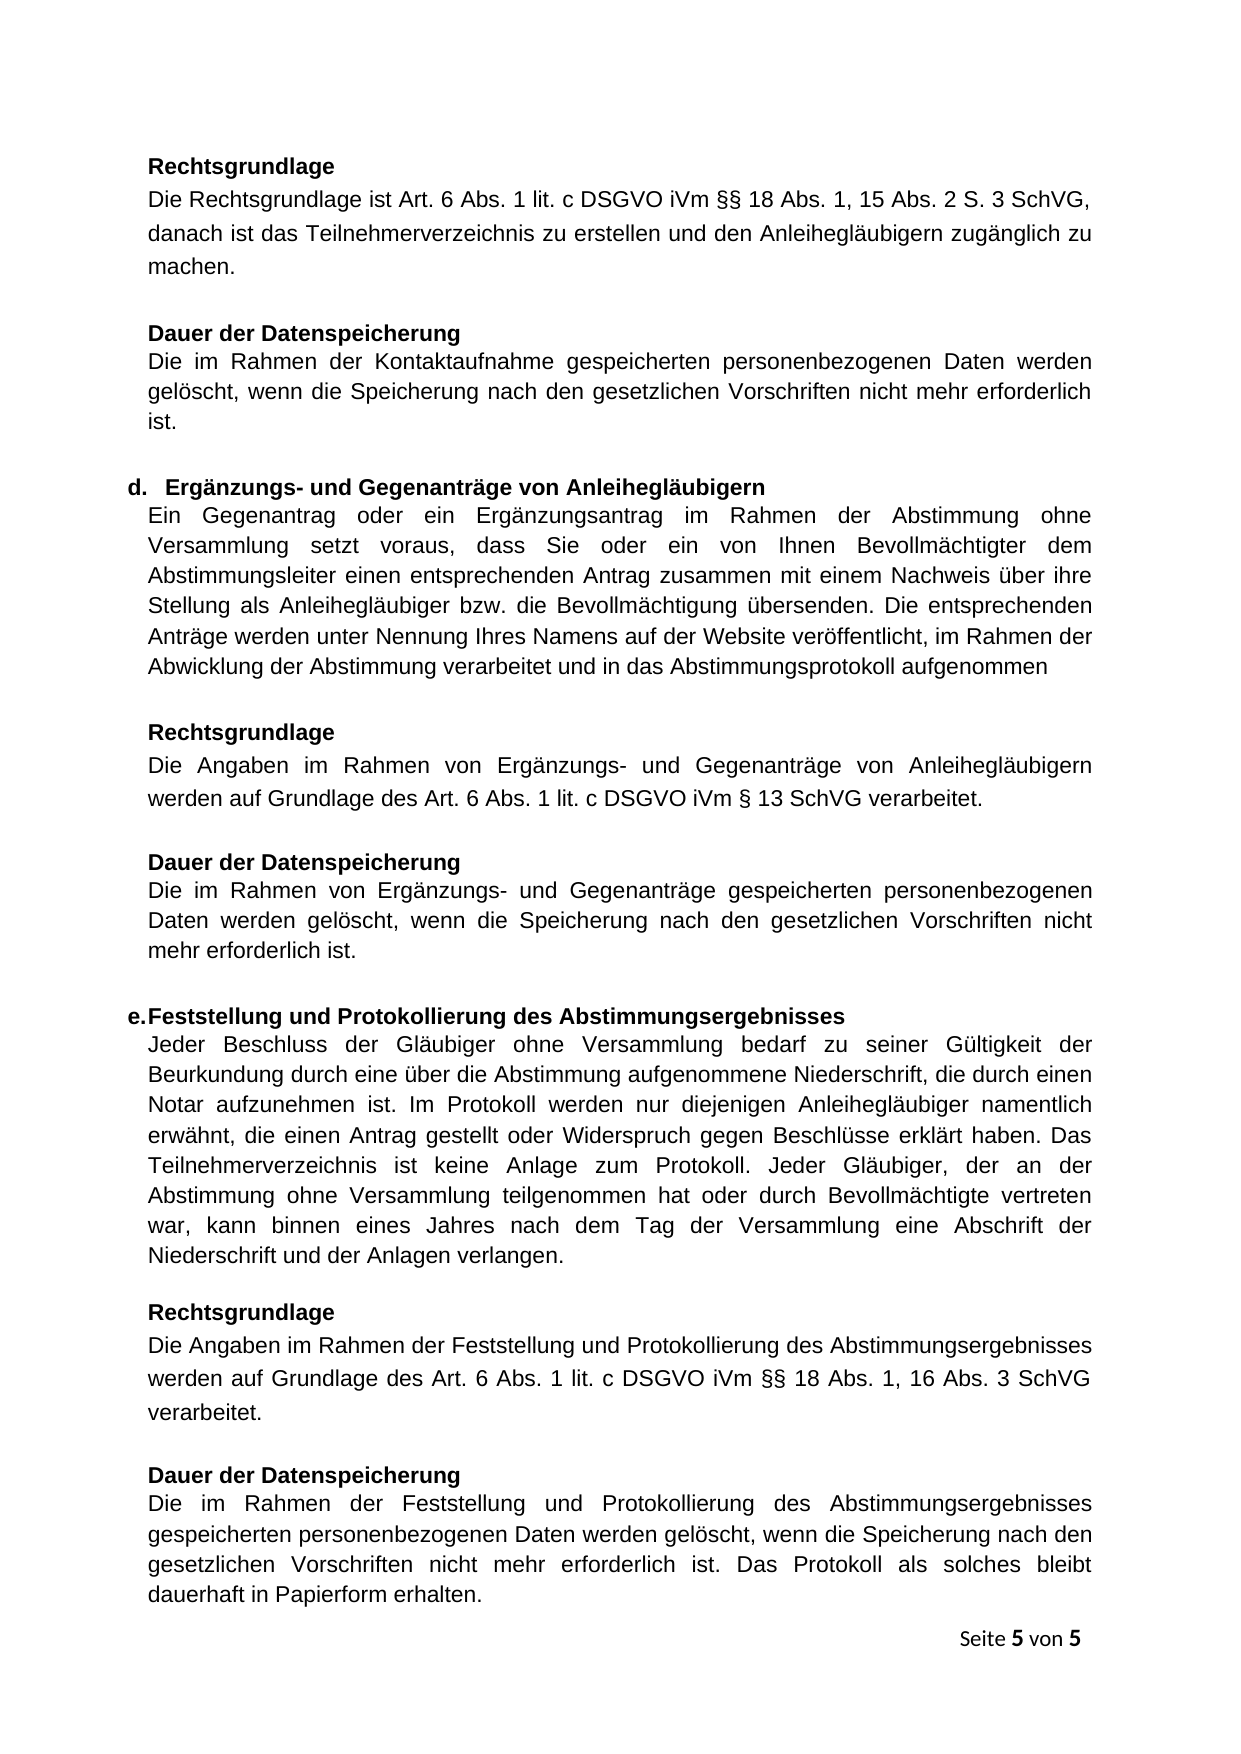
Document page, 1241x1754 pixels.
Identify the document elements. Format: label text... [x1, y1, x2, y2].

text Die im Rahmen der Feststellung und Protokollierung des Abstimmungsergebnisses gespeicherten personenbezogenen Daten werden gelöscht, wenn die Speicherung nach den gesetzlichen Vorschriften nicht mehr erforderlich ist. Das Protokoll als solches bleibt dauerhaft in Papierform erhalten. [148, 1490, 1093, 1607]
text Die im Rahmen der Kontaktaufnahme gespeicherten personenbezogenen Daten werden gelöscht, wenn die Speicherung nach den gesetzlichen Vorschriften nicht mehr erforderlich ist. [148, 348, 1093, 434]
subtitle Rechtsgrundlage [148, 148, 1093, 181]
text Die Angaben im Rahmen von Ergänzungs- und Gegenanträge von Anleihegläubigern werden auf Grundlage des Art. 6 Abs. 1 lit. c DSGVO iVm § 13 SchVG verarbeitet. [148, 747, 1093, 813]
subtitle Rechtsgrundlage [148, 1293, 1093, 1327]
text Die Rechtsgrundlage ist Art. 6 Abs. 1 lit. c DSGVO iVm §§ 18 Abs. 1, 15 Abs. 2 S. 3 SchVG, danach ist das Teilnehmerverzeichnis zu erstellen und den Anleihegläubigern zugänglich zu machen. [148, 181, 1093, 281]
text Die Angaben im Rahmen der Feststellung und Protokollierung des Abstimmungsergebnisses werden auf Grundlage des Art. 6 Abs. 1 lit. c DSGVO iVm §§ 18 Abs. 1, 16 Abs. 3 SchVG verarbeitet. [148, 1327, 1093, 1427]
subtitle Rechtsgrundlage [148, 713, 1093, 747]
text Ein Gegenantrag oder ein Ergänzungsantrag im Rahmen der Abstimmung ohne Versammlung setzt voraus, dass Sie oder ein von Ihnen Bevollmächtigter dem Abstimmungsleiter einen entsprechenden Antrag zusammen mit einem Nachweis über ihre Stellung als Anleihegläubiger bzw. die Bevollmächtigung übersenden. Die entsprechenden Anträge werden unter Nennung Ihres Namens auf der Website veröffentlicht, im Rahmen der Abwicklung der Abstimmung verarbeitet und in das Abstimmungsprotokoll aufgenommen [148, 502, 1093, 679]
subtitle Dauer der Datenspeicherung [148, 1457, 1093, 1490]
subtitle Dauer der Datenspeicherung [148, 843, 1093, 877]
subtitle Dauer der Datenspeicherung [148, 314, 1093, 348]
text Jeder Beschluss der Gläubiger ohne Versammlung bedarf zu seiner Gültigkeit der Beurkundung durch eine über die Abstimmung aufgenommene Niederschrift, die durch einen Notar aufzunehmen ist. Im Protokoll werden nur diejenigen Anleihegläubiger namentlich erwähnt, die einen Antrag gestellt oder Widerspruch gegen Beschlüsse erklärt haben. Das Teilnehmerverzeichnis ist keine Anlage zum Protokoll. Jeder Gläubiger, der an der Abstimmung ohne Versammlung teilgenommen hat oder durch Bevollmächtigte vertreten war, kann binnen eines Jahres nach dem Tag der Versammlung eine Abschrift der Niederschrift und der Anlagen verlangen. [148, 1031, 1093, 1269]
subtitle Ergänzungs- und Gegenanträge von Anleihegläubigern [127, 468, 1093, 502]
text Die im Rahmen von Ergänzungs- und Gegenanträge gespeicherten personenbezogenen Daten werden gelöscht, wenn die Speicherung nach den gesetzlichen Vorschriften nicht mehr erforderlich ist. [148, 877, 1093, 963]
subtitle Feststellung und Protokollierung des Abstimmungsergebnisses [127, 998, 1093, 1031]
